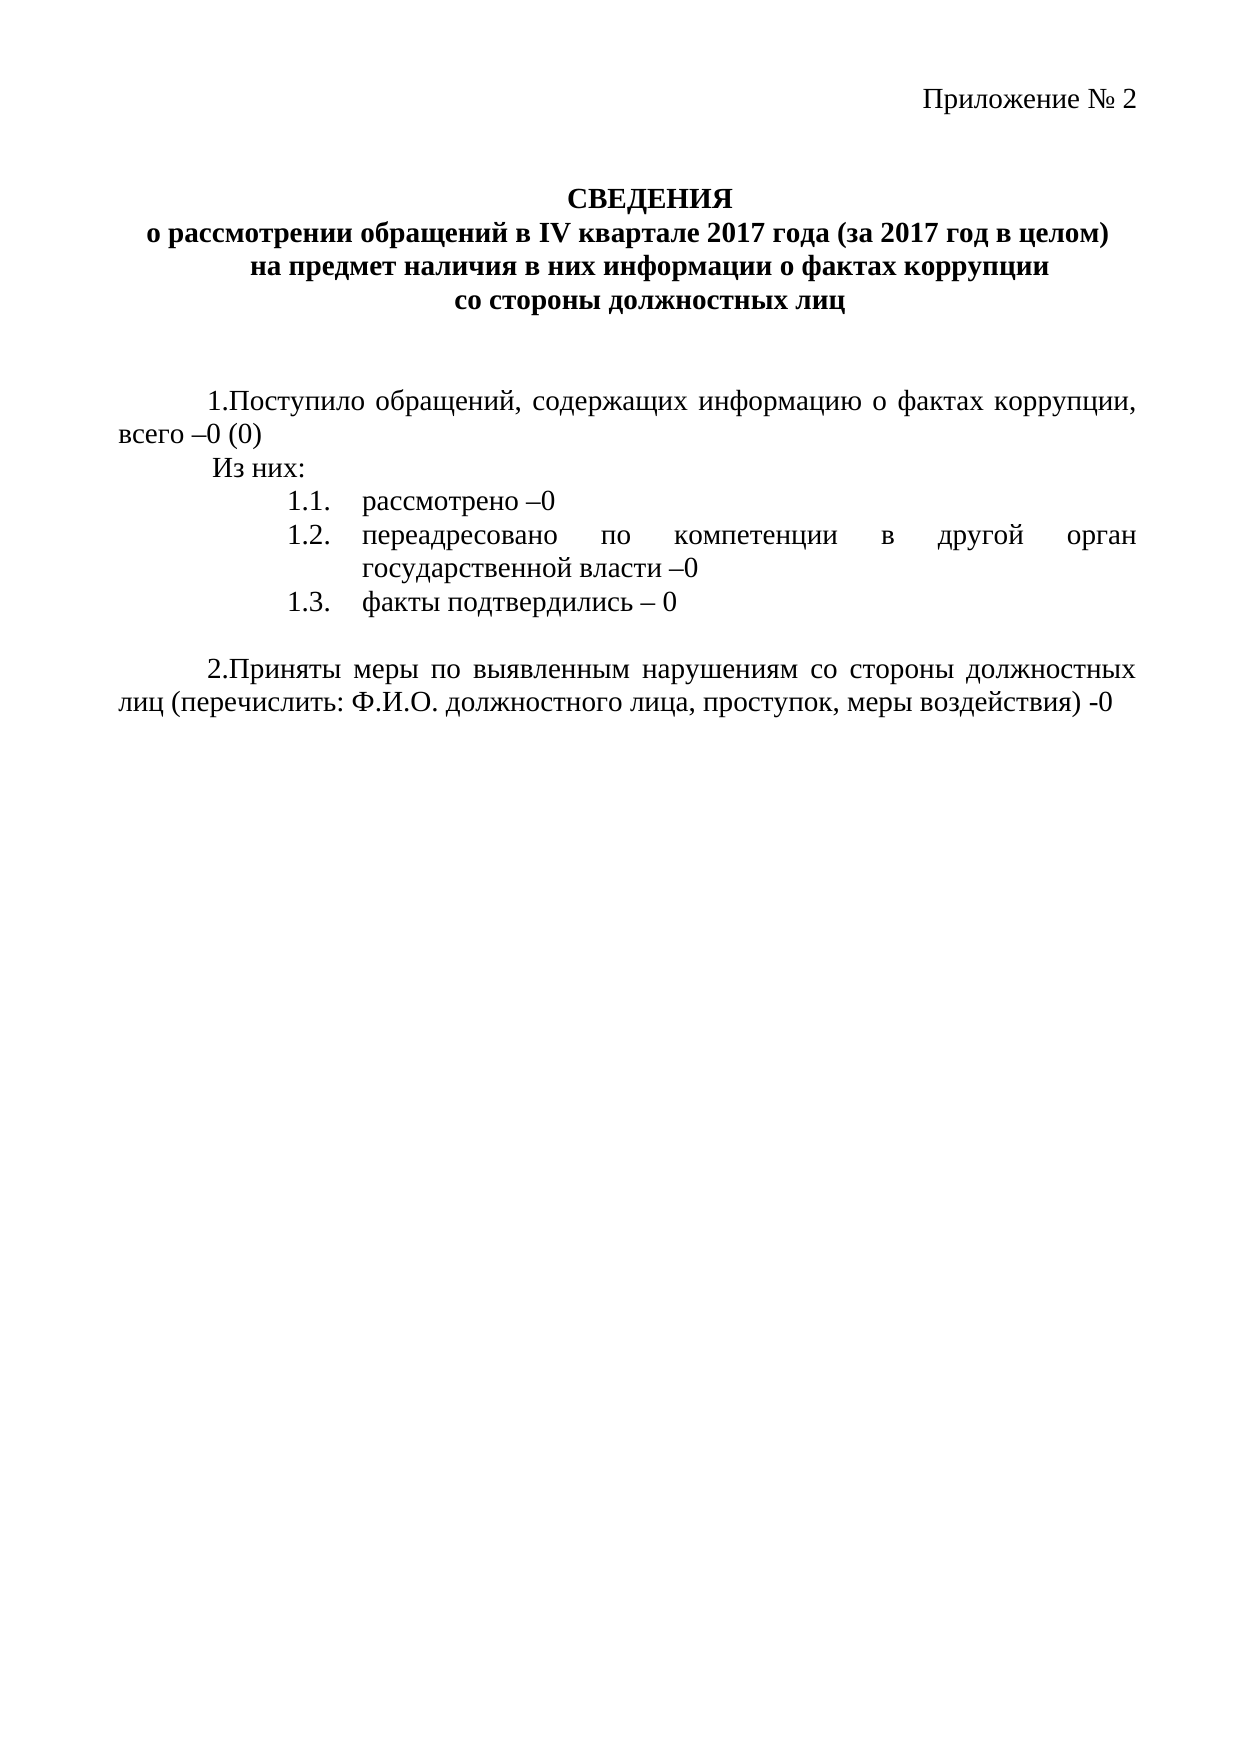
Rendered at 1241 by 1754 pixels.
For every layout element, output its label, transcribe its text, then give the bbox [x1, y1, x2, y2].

list рассмотрено –0 [287, 483, 1137, 517]
text на предмет наличия в них информации о фактах коррупции [118, 248, 1137, 282]
text Из них: [118, 450, 1137, 483]
text 2.Приняты меры по выявленным нарушениям со стороны должностных лиц (перечислить: Ф.И.О. должностного лица, проступок, меры воздействия) -0 [118, 651, 1137, 718]
text о рассмотрении обращений в IV квартале 2017 года (за 2017 год в целом) [118, 215, 1137, 248]
list переадресовано по компетенции в другой орган государственной власти –0 [287, 517, 1137, 584]
list факты подтвердились – 0 [287, 584, 1137, 617]
text СВЕДЕНИЯ [118, 181, 1137, 215]
text Приложение № 2 [118, 81, 1137, 114]
text со стороны должностных лиц [118, 282, 1137, 316]
text 1.Поступило обращений, содержащих информацию о фактах коррупции, всего –0 (0) [118, 383, 1137, 450]
